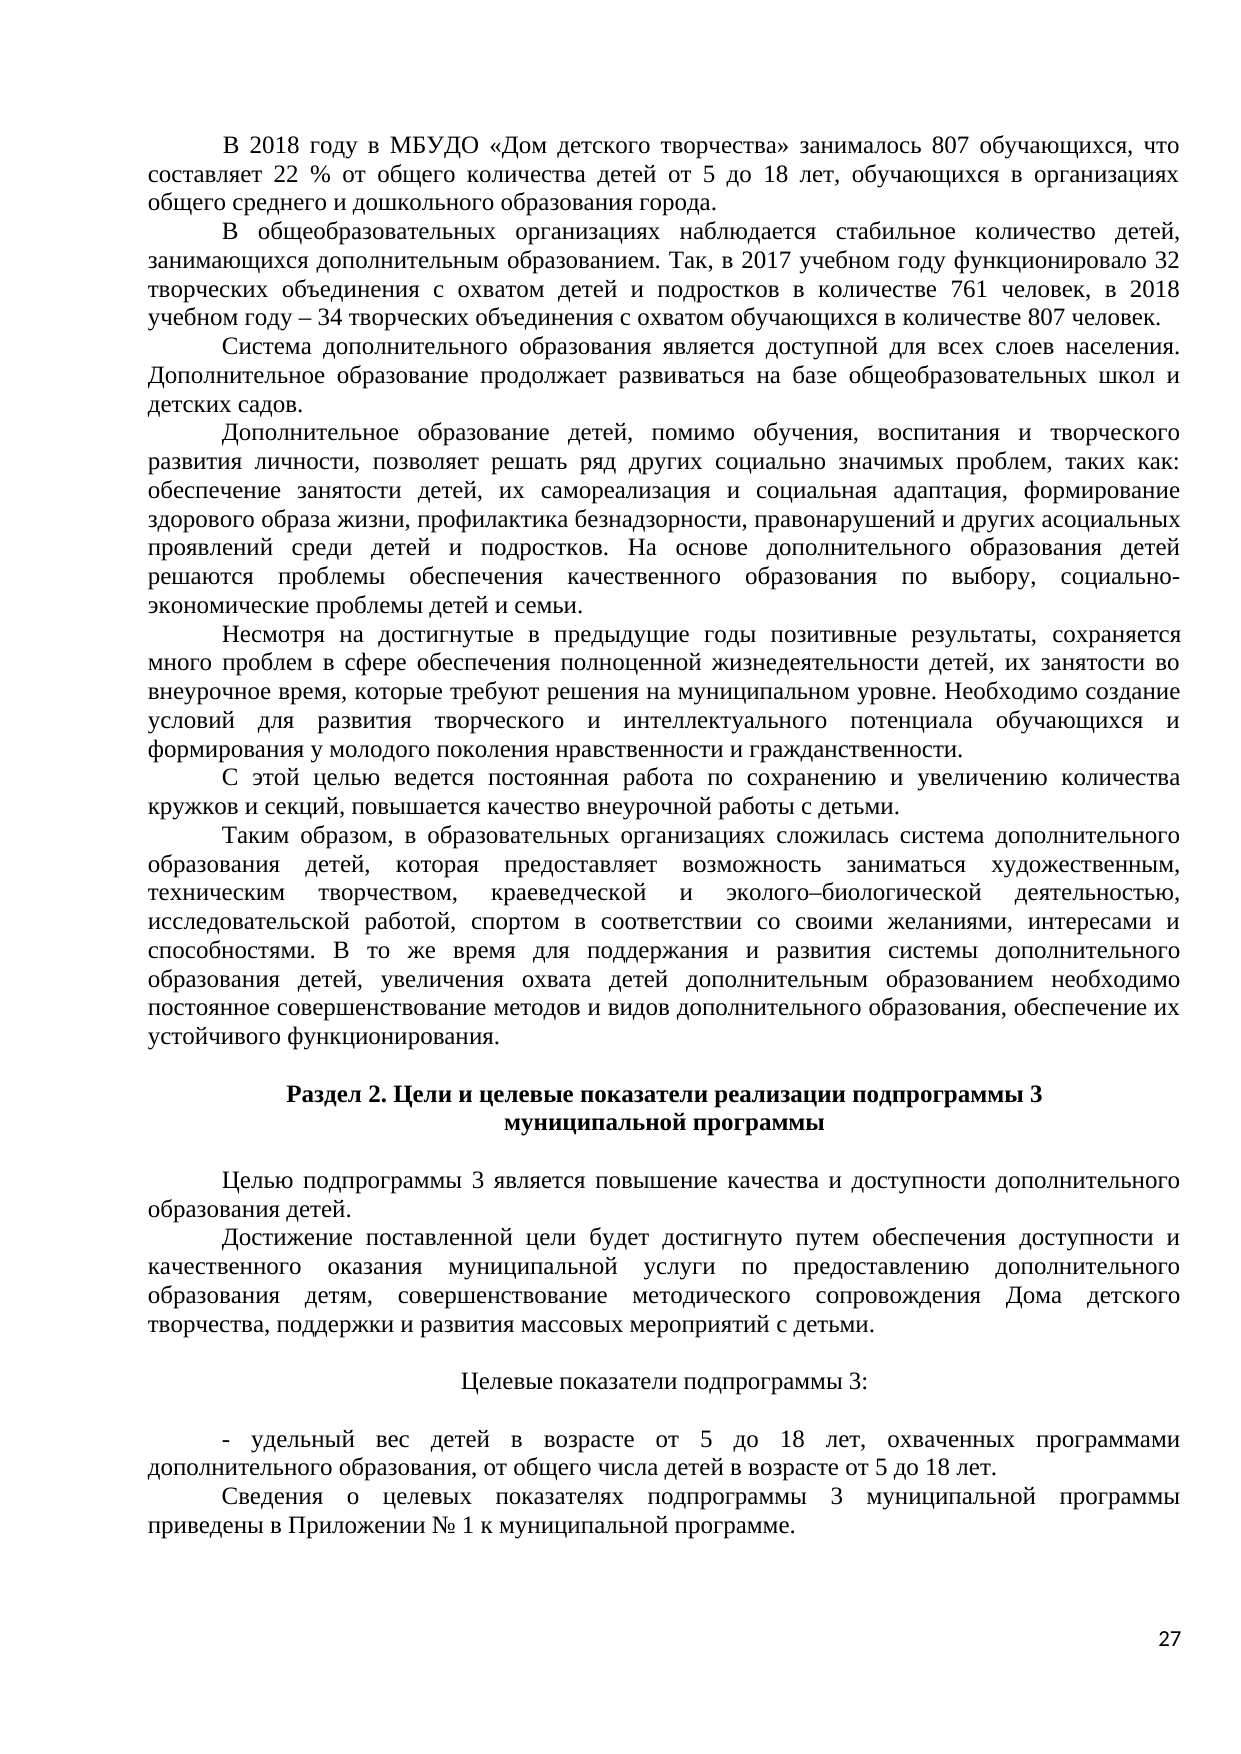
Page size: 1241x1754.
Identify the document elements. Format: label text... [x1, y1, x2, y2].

text В 2018 году в МБУДО «Дом детского творчества» занималось 807 обучающихся, что составляет 22 % от общего количества детей от 5 до 18 лет, обучающихся в организациях общего среднего и дошкольного образования города. [148, 130, 1181, 216]
text Несмотря на достигнутые в предыдущие годы позитивные результаты, сохраняется много проблем в сфере обеспечения полноценной жизнедеятельности детей, их занятости во внеурочное время, которые требуют решения на муниципальном уровне. Необходимо создание условий для развития творческого и интеллектуального потенциала обучающихся и формирования у молодого поколения нравственности и гражданственности. [148, 619, 1181, 762]
text Таким образом, в образовательных организациях сложилась система дополнительного образования детей, которая предоставляет возможность заниматься художественным, техническим творчеством, краеведческой и эколого–биологической деятельностью, исследовательской работой, спортом в соответствии со своими желаниями, интересами и способностями. В то же время для поддержания и развития системы дополнительного образования детей, увеличения охвата детей дополнительным образованием необходимо постоянное совершенствование методов и видов дополнительного образования, обеспечение их устойчивого функционирования. [148, 820, 1181, 1050]
text Система дополнительного образования является доступной для всех слоев населения. Дополнительное образование продолжает развиваться на базе общеобразовательных школ и детских садов. [148, 331, 1181, 417]
text С этой целью ведется постоянная работа по сохранению и увеличению количества кружков и секций, повышается качество внеурочной работы с детьми. [148, 762, 1181, 820]
text В общеобразовательных организациях наблюдается стабильное количество детей, занимающихся дополнительным образованием. Так, в 2017 учебном году функционировало 32 творческих объединения с охватом детей и подростков в количестве 761 человек, в 2018 учебном году – 34 творческих объединения с охватом обучающихся в количестве 807 человек. [148, 216, 1181, 331]
text Целью подпрограммы 3 является повышение качества и доступности дополнительного образования детей. [148, 1165, 1181, 1222]
text муниципальной программы [148, 1107, 1181, 1136]
text Сведения о целевых показателях подпрограммы 3 муниципальной программы приведены в Приложении № 1 к муниципальной программе. [148, 1481, 1181, 1539]
text Дополнительное образование детей, помимо обучения, воспитания и творческого развития личности, позволяет решать ряд других социально значимых проблем, таких как: обеспечение занятости детей, их самореализация и социальная адаптация, формирование здорового образа жизни, профилактика безнадзорности, правонарушений и других асоциальных проявлений среди детей и подростков. На основе дополнительного образования детей решаются проблемы обеспечения качественного образования по выбору, социально-экономические проблемы детей и семьи. [148, 417, 1181, 619]
text Достижение поставленной цели будет достигнуто путем обеспечения доступности и качественного оказания муниципальной услуги по предоставлению дополнительного образования детям, совершенствование методического сопровождения Дома детского творчества, поддержки и развития массовых мероприятий с детьми. [148, 1222, 1181, 1337]
text Целевые показатели подпрограммы 3: [148, 1366, 1181, 1395]
text Раздел 2. Цели и целевые показатели реализации подпрограммы 3 [148, 1079, 1181, 1107]
text - удельный вес детей в возрасте от 5 до 18 лет, охваченных программами дополнительного образования, от общего числа детей в возрасте от 5 до 18 лет. [148, 1424, 1181, 1481]
